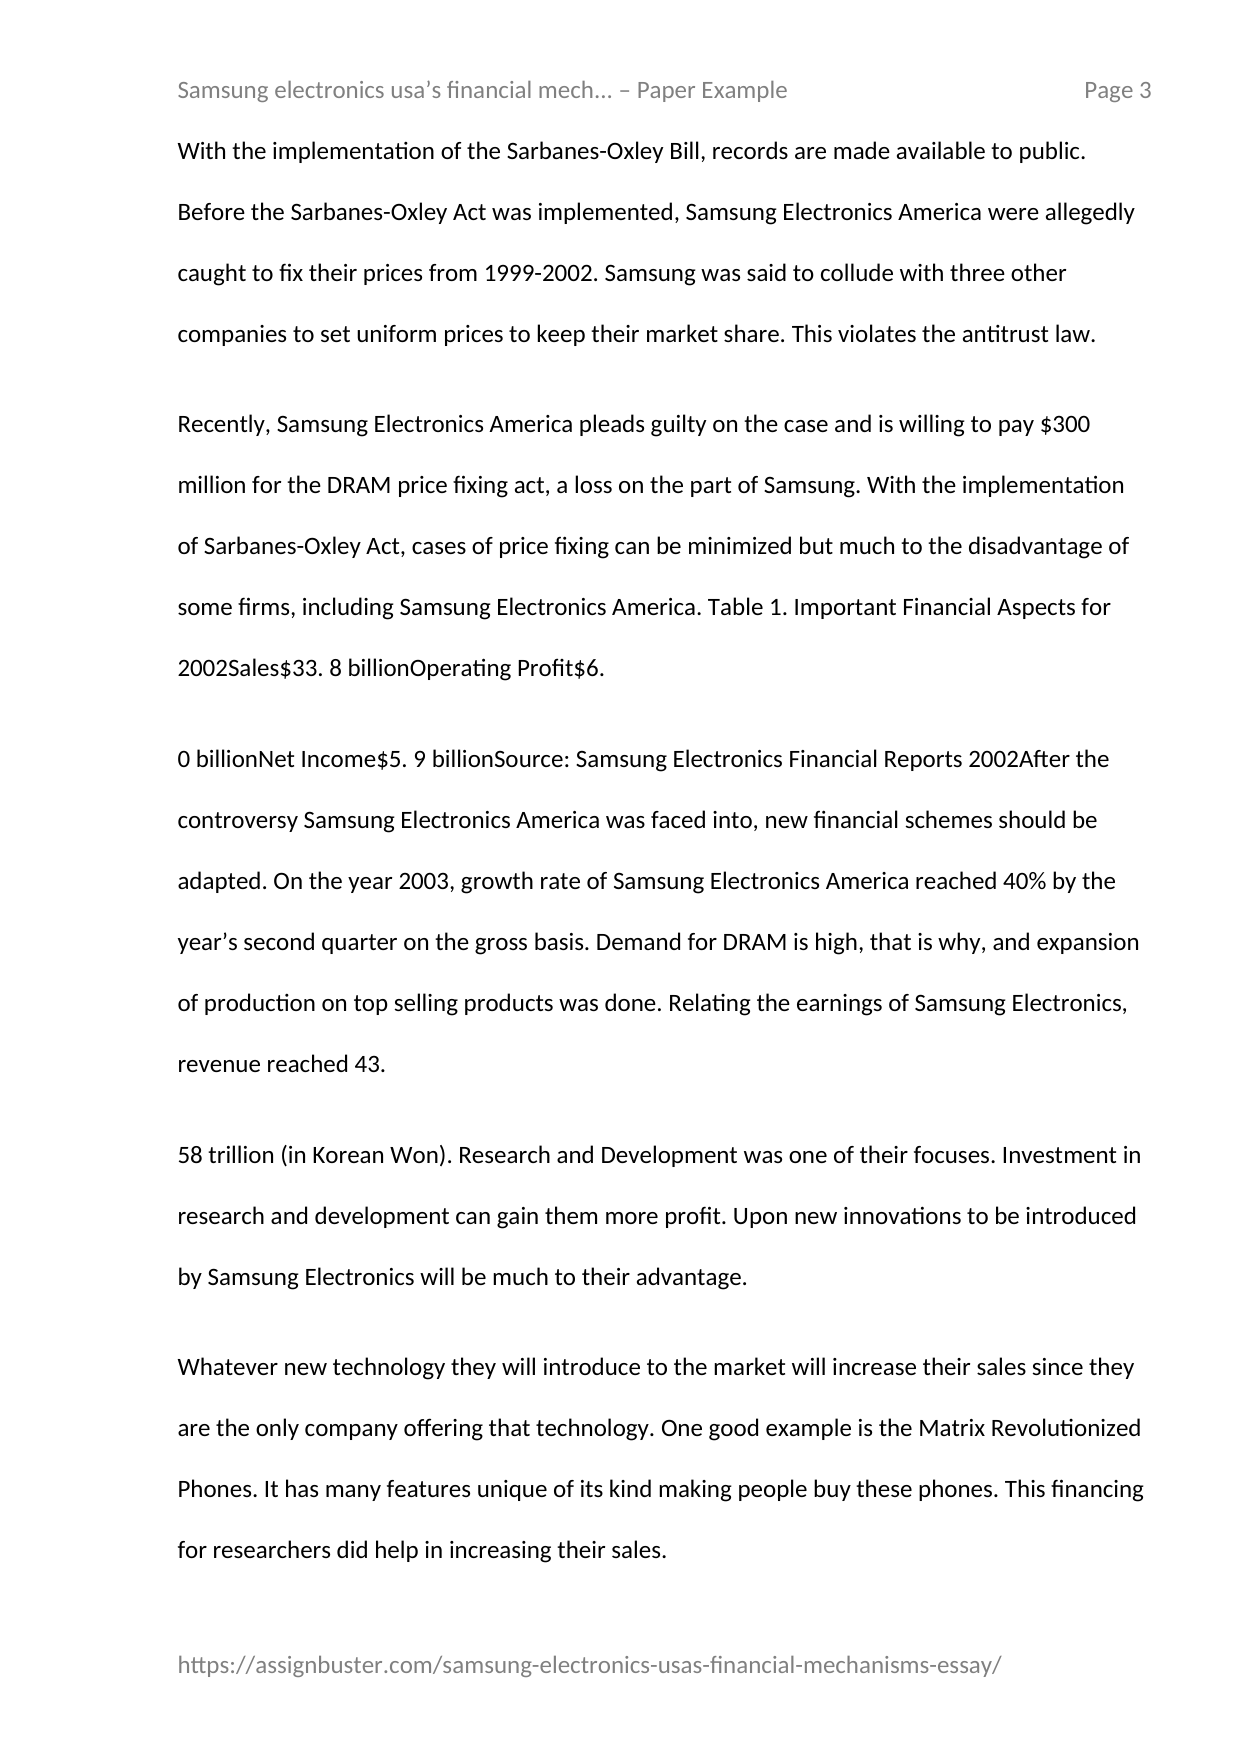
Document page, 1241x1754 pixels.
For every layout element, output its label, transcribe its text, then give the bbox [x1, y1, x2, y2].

text Recently, Samsung Electronics America pleads guilty on the case and is willing to pay $300 million for the DRAM price fixing act, a loss on the part of Samsung. With the implementation of Sarbanes-Oxley Act, cases of price fixing can be minimized but much to the disadvantage of some firms, including Samsung Electronics America. Table 1. Important Financial Aspects for 2002Sales$33. 8 billionOperating Profit$6. [177, 408, 1152, 683]
text 0 billionNet Income$5. 9 billionSource: Samsung Electronics Financial Reports 2002After the controversy Samsung Electronics America was faced into, new financial schemes should be adapted. On the year 2003, growth rate of Samsung Electronics America reached 40% by the year’s second quarter on the gross basis. Demand for DRAM is high, that is why, and expansion of production on top selling products was done. Relating the earnings of Samsung Electronics, revenue reached 43. [177, 743, 1152, 1079]
text Whatever new technology they will introduce to the market will increase their sales since they are the only company offering that technology. One good example is the Matrix Revolutionized Phones. It has many features unique of its kind making people buy these phones. This financing for researchers did help in increasing their sales. [177, 1351, 1152, 1565]
text 58 trillion (in Korean Won). Research and Development was one of their focuses. Investment in research and development can gain them more profit. Upon new innovations to be introduced by Samsung Electronics will be much to their advantage. [177, 1139, 1152, 1291]
text With the implementation of the Sarbanes-Oxley Bill, records are made available to public. Before the Sarbanes-Oxley Act was implemented, Samsung Electronics America were allegedly caught to fix their prices from 1999-2002. Samsung was said to collude with three other companies to set uniform prices to keep their market share. This violates the antitrust law. [177, 135, 1152, 348]
